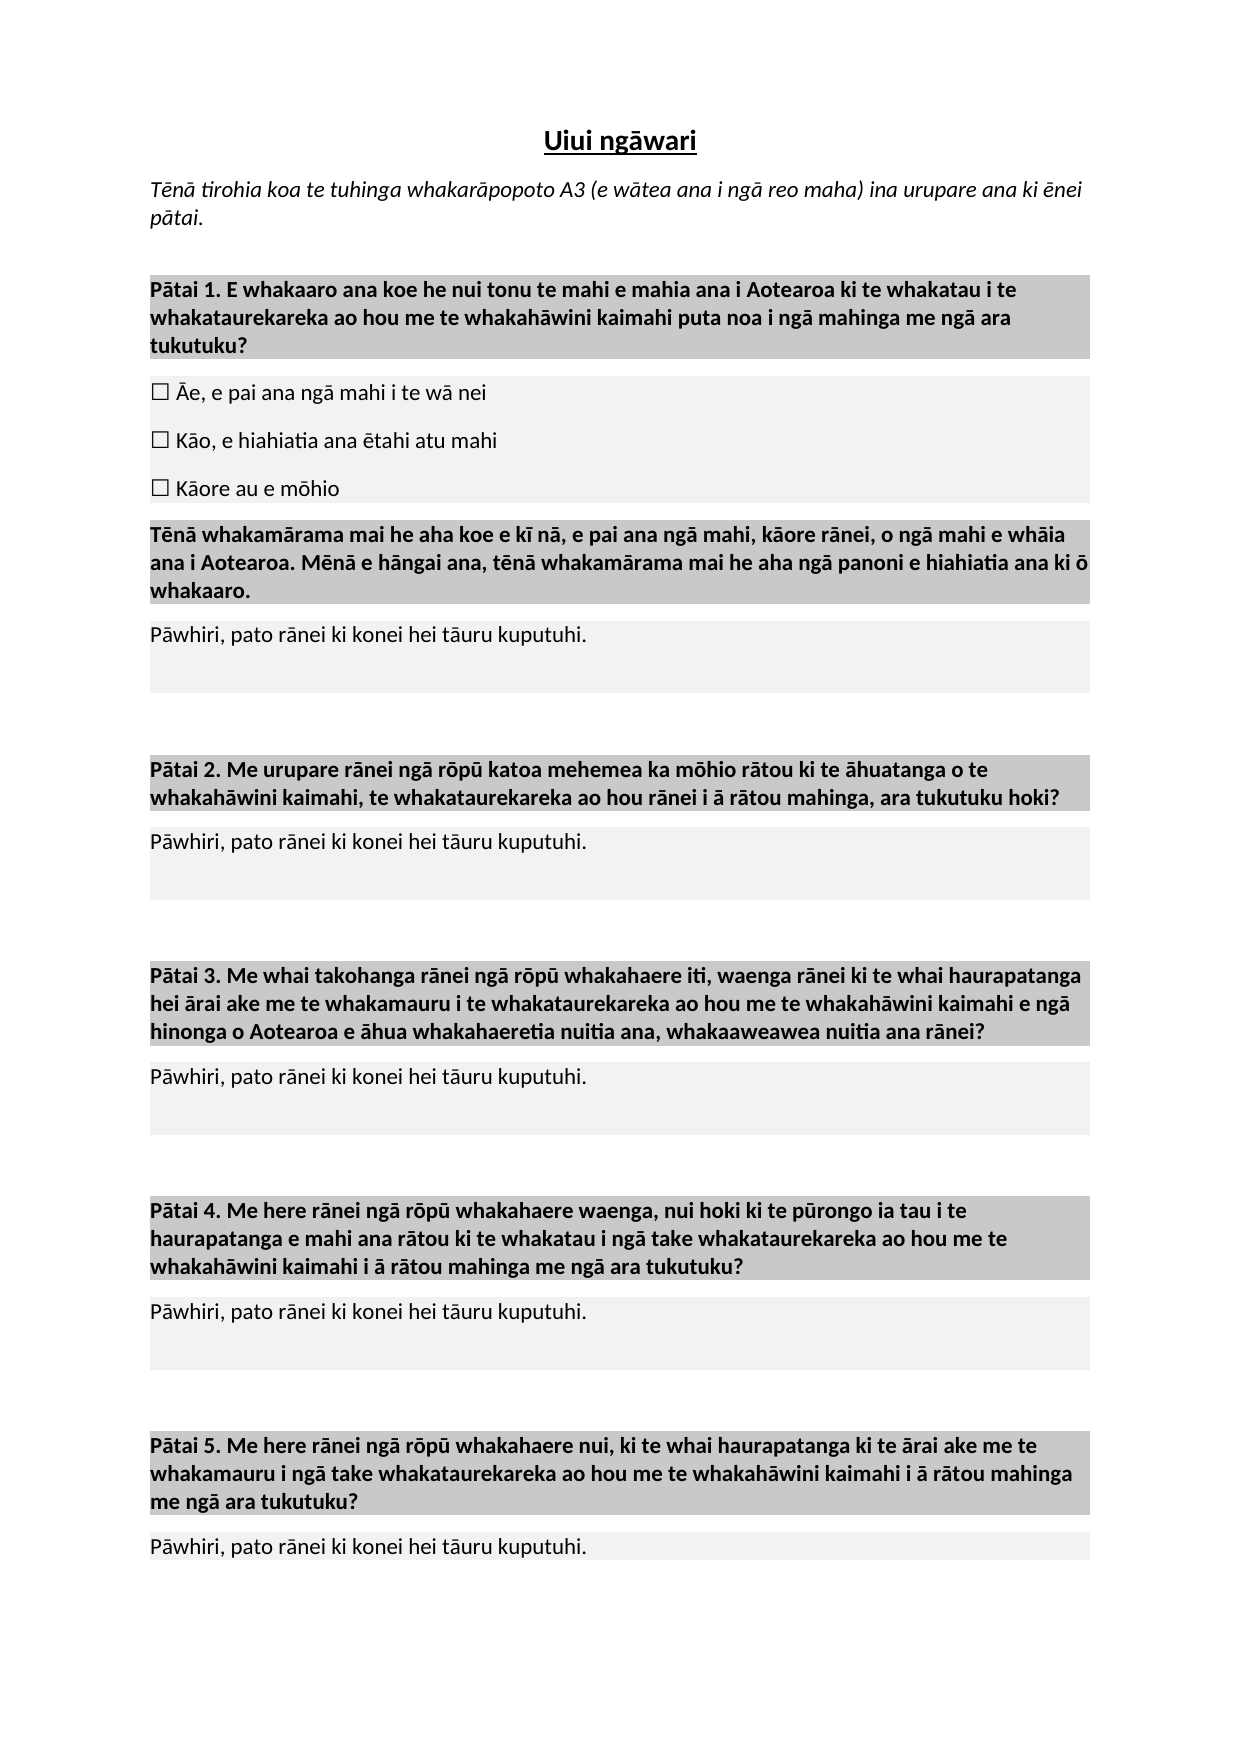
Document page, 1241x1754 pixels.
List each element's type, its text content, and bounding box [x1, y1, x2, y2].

text Kāore au e mōhio [150, 472, 1090, 503]
text Pātai 3. Me whai takohanga rānei ngā rōpū whakahaere iti, waenga rānei ki te whai haurapatanga hei ārai ake me te whakamauru i te whakataurekareka ao hou me te whakahāwini kaimahi e ngā hinonga o Aotearoa e āhua whakahaeretia nuitia ana, whakaaweawea nuitia ana rānei? [150, 961, 1090, 1046]
text Pātai 4. Me here rānei ngā rōpū whakahaere waenga, nui hoki ki te pūrongo ia tau i te haurapatanga e mahi ana rātou ki te whakatau i ngā take whakataurekareka ao hou me te whakahāwini kaimahi i ā rātou mahinga me ngā ara tukutuku? [150, 1196, 1090, 1280]
text Tēnā whakamārama mai he aha koe e kī nā, e pai ana ngā mahi, kāore rānei, o ngā mahi e whāia ana i Aotearoa. Mēnā e hāngai ana, tēnā whakamārama mai he aha ngā panoni e hiahiatia ana ki ō whakaaro. [150, 520, 1090, 604]
text Āe, e pai ana ngā mahi i te wā nei [150, 376, 1090, 407]
text Uiui ngāwari [150, 122, 1090, 158]
text Kāo, e hiahiatia ana ētahi atu mahi [150, 424, 1090, 455]
text Pātai 2. Me urupare rānei ngā rōpū katoa mehemea ka mōhio rātou ki te āhuatanga o te whakahāwini kaimahi, te whakataurekareka ao hou rānei i ā rātou mahinga, ara tukutuku hoki? [150, 755, 1090, 811]
text Tēnā tirohia koa te tuhinga whakarāpopoto A3 (e wātea ana i ngā reo maha) ina urupare ana ki ēnei pātai. [150, 175, 1090, 259]
text Pātai 5. Me here rānei ngā rōpū whakahaere nui, ki te whai haurapatanga ki te ārai ake me te whakamauru i ngā take whakataurekareka ao hou me te whakahāwini kaimahi i ā rātou mahinga me ngā ara tukutuku? [150, 1431, 1090, 1515]
text Pātai 1. E whakaaro ana koe he nui tonu te mahi e mahia ana i Aotearoa ki te whakatau i te whakataurekareka ao hou me te whakahāwini kaimahi puta noa i ngā mahinga me ngā ara tukutuku? [150, 275, 1090, 359]
